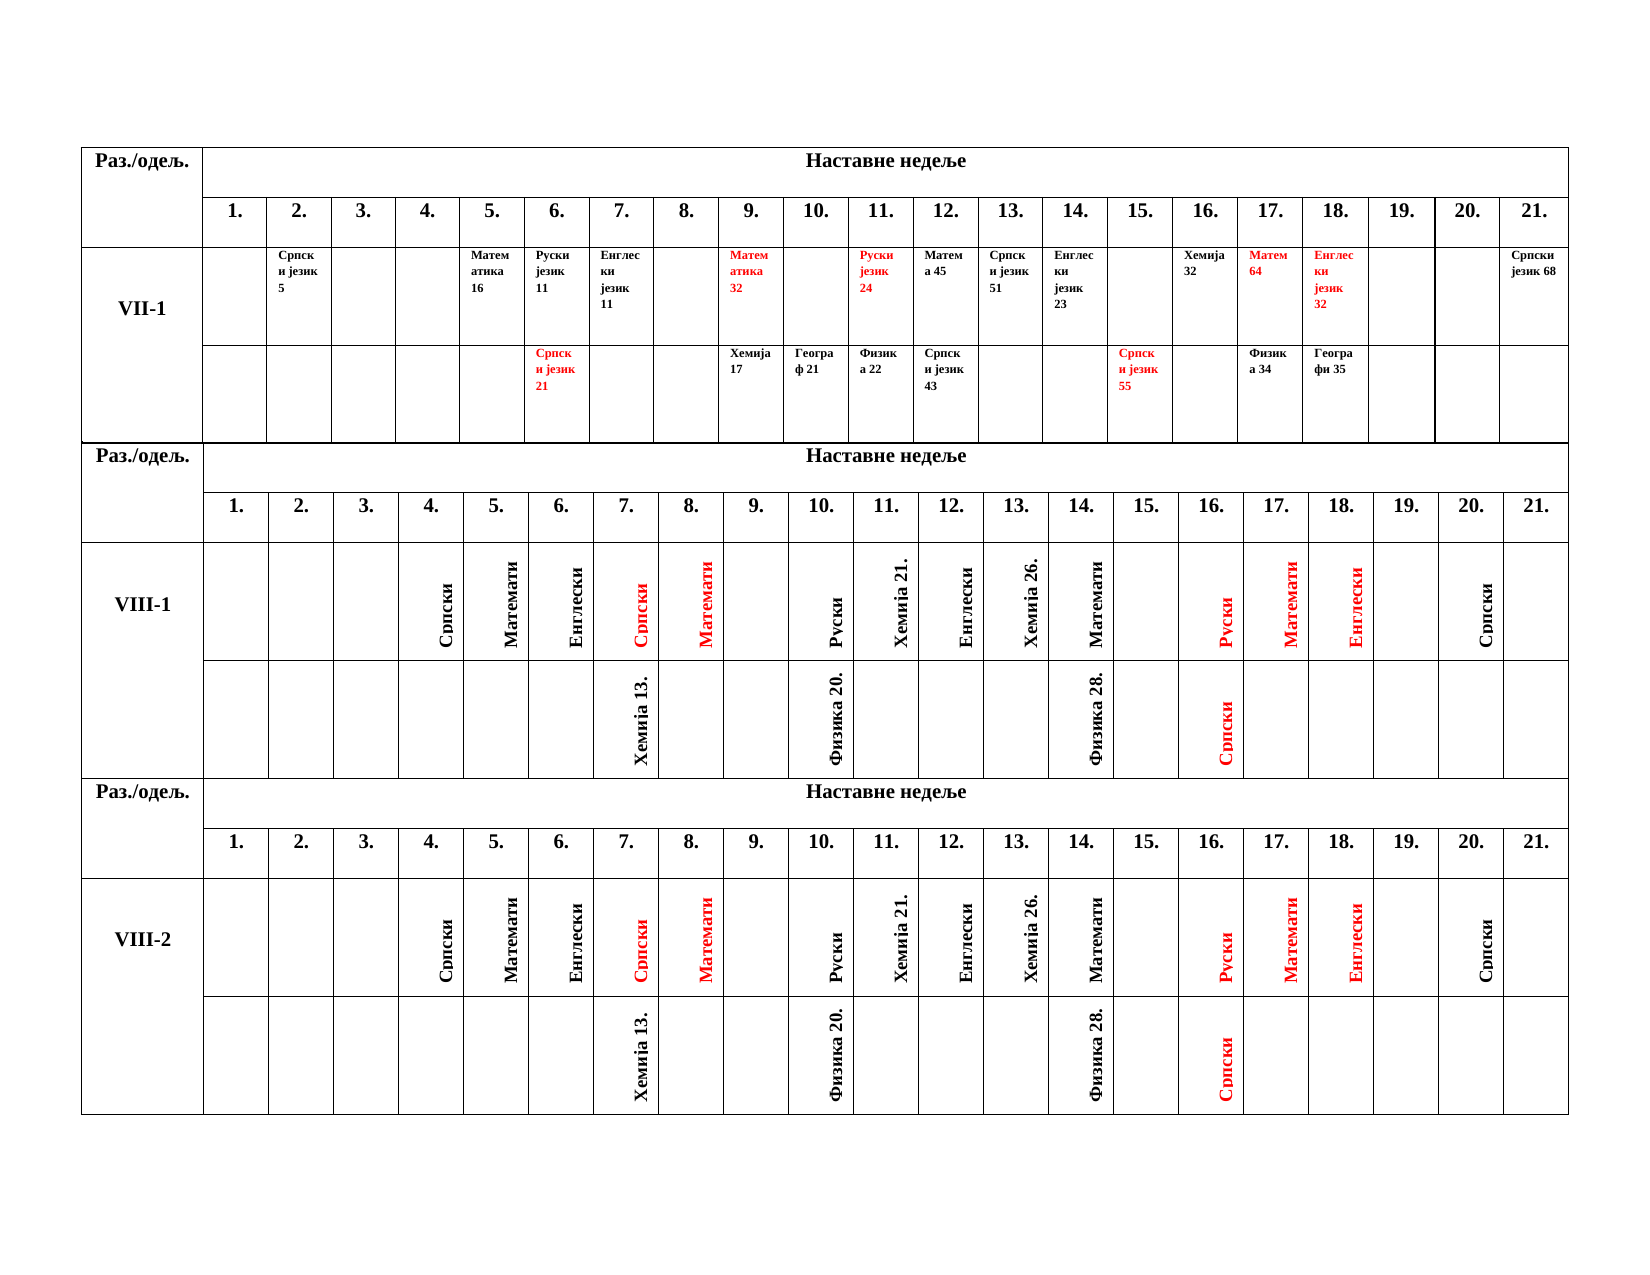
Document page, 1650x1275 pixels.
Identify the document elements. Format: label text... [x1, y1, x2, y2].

table_header Наставне недеље [203, 148, 1568, 197]
table_cell 3. [334, 829, 398, 878]
table_cell [919, 997, 983, 1114]
table_cell [654, 248, 718, 344]
table_cell Енглески језик 11. час [529, 879, 593, 996]
table_cell Математика 62. [1244, 543, 1308, 660]
table_cell 14. [1043, 198, 1107, 247]
table_cell [334, 661, 398, 778]
table_cell Географи 35 [1303, 346, 1368, 442]
table_cell [269, 661, 333, 778]
table_cell 13. [984, 829, 1048, 878]
table_cell 5. [464, 493, 528, 542]
table_cell 12. [919, 493, 983, 542]
table_cell [269, 997, 333, 1114]
table_cell 10. [784, 198, 848, 247]
table_cell 6. [529, 829, 593, 878]
table_cell [1374, 997, 1438, 1114]
table_cell 1. [203, 198, 266, 247]
table_cell 2. [269, 829, 333, 878]
table_cell Матем 64 [1238, 248, 1302, 344]
table_cell [1244, 661, 1308, 778]
table_cell [659, 997, 723, 1114]
table_cell [1114, 661, 1178, 778]
table_cell [659, 661, 723, 778]
table_cell [332, 248, 395, 344]
table_cell Српски језик 14. час [399, 543, 463, 660]
table_cell [1436, 346, 1499, 442]
table_cell Српски језик 55 [1108, 346, 1172, 442]
table_cell 19. [1369, 198, 1434, 247]
table_cell Физика 34 [1238, 346, 1302, 442]
table_cell [399, 997, 463, 1114]
table_cell 16. [1179, 493, 1243, 542]
table_cell 12. [914, 198, 978, 247]
table_cell [1309, 997, 1373, 1114]
table_cell [1504, 879, 1568, 996]
table_cell [269, 543, 333, 660]
table_cell 3. [334, 493, 398, 542]
table_cell Енглески језик 23 [1043, 248, 1107, 344]
table_cell [1309, 661, 1373, 778]
table_cell [399, 661, 463, 778]
table_cell Хемија 21. час [854, 543, 918, 660]
table_cell 17. [1238, 198, 1302, 247]
table_cell [334, 543, 398, 660]
table_cell 7. [594, 493, 658, 542]
table_cell 17. [1244, 493, 1308, 542]
table_cell [1043, 346, 1107, 442]
table_cell Математика 49. [1049, 879, 1113, 996]
table_cell Хемија 26. час [984, 543, 1048, 660]
table_cell [464, 661, 528, 778]
table_cell [1369, 248, 1434, 344]
table_cell Српски језик 74. час [1439, 543, 1503, 660]
table_cell 9. [719, 198, 783, 247]
table_cell [984, 997, 1048, 1114]
table_cell [979, 346, 1042, 442]
table_cell [724, 997, 788, 1114]
table_cell Раз./одељ. [82, 444, 203, 542]
table_cell [267, 346, 331, 442]
table_cell Хемија 13. час [594, 997, 658, 1114]
table_cell Енглески језик 11 [590, 248, 653, 344]
table_cell Енглески језик 35. час [1309, 879, 1373, 996]
table_cell [854, 661, 918, 778]
table_cell Математика 62. [1244, 879, 1308, 996]
table_cell [1108, 248, 1172, 344]
table_cell 19. [1374, 829, 1438, 878]
table_cell Математика 31. [659, 543, 723, 660]
table_cell 5. [460, 198, 524, 247]
table_cell [464, 997, 528, 1114]
table_cell Руски језик 24 [849, 248, 913, 344]
table_cell [1374, 879, 1438, 996]
table_cell Енглески језик 35. час [1309, 543, 1373, 660]
table_cell Српски језик 51 [979, 248, 1042, 344]
table_cell [203, 248, 266, 344]
table_cell 11. [849, 198, 913, 247]
table_cell 15. [1114, 829, 1178, 878]
table_cell 13. [984, 493, 1048, 542]
table_cell Физика 20. час [789, 661, 853, 778]
table_cell 2. [269, 493, 333, 542]
table_cell Хемија 13. час [594, 661, 658, 778]
table_cell Српски језик 74. час [1439, 879, 1503, 996]
table_cell 21. [1504, 829, 1568, 878]
table_cell 16. [1179, 829, 1243, 878]
table_cell [334, 879, 398, 996]
table_cell [1374, 661, 1438, 778]
table_cell [724, 879, 788, 996]
table_cell [1436, 248, 1499, 344]
table_cell Хемија 26. час [984, 879, 1048, 996]
table_cell 11. [854, 493, 918, 542]
table_header Раз./одељ. [82, 148, 202, 247]
table_cell 4. [396, 198, 459, 247]
table_cell Руски језик 11 [525, 248, 589, 344]
table_cell [1244, 997, 1308, 1114]
table_cell [1439, 661, 1503, 778]
table_cell [334, 997, 398, 1114]
table_cell Српски језик 5 [267, 248, 331, 344]
table_cell 20. [1439, 829, 1503, 878]
table_cell 11. [854, 829, 918, 878]
table_cell 20. [1436, 198, 1499, 247]
table_cell [203, 346, 266, 442]
table_cell 1. [204, 493, 268, 542]
table_cell [1114, 997, 1178, 1114]
table_cell Математика 16 [460, 248, 524, 344]
table_cell 14. [1049, 829, 1113, 878]
table_cell Српски језик 24. час [594, 543, 658, 660]
table_cell [1173, 346, 1237, 442]
table_cell [1504, 661, 1568, 778]
table_cell [984, 661, 1048, 778]
table_cell [1439, 997, 1503, 1114]
table_cell Наставне недеље [204, 779, 1568, 828]
table_cell 6. [529, 493, 593, 542]
table_cell [396, 248, 459, 344]
table_cell Математика 31. [659, 879, 723, 996]
table_cell 2. [267, 198, 331, 247]
table_cell [919, 661, 983, 778]
table_cell 10. [789, 829, 853, 878]
table_cell Математика 49. [1049, 543, 1113, 660]
table_cell Руски језик 18. час [789, 879, 853, 996]
table_cell [529, 997, 593, 1114]
table_cell [1504, 997, 1568, 1114]
table_cell Енглески језик 32 [1303, 248, 1368, 344]
table_cell [590, 346, 653, 442]
table_cell Српски језик 24. час [594, 879, 658, 996]
table_cell Руски језик 28. час [1179, 879, 1243, 996]
table_cell [269, 879, 333, 996]
table_cell 18. [1303, 198, 1368, 247]
table_cell [854, 997, 918, 1114]
table_cell 18. [1309, 829, 1373, 878]
table_cell Физика 28. час [1049, 997, 1113, 1114]
table_cell 6. [525, 198, 589, 247]
table_cell [204, 543, 268, 660]
table_cell Српски језик 43 [914, 346, 978, 442]
table_cell 15. [1114, 493, 1178, 542]
table_cell 10. [789, 493, 853, 542]
table_cell Хемија 32 [1173, 248, 1237, 344]
table_cell 21. [1504, 493, 1568, 542]
table_cell Физика 28. час [1049, 661, 1113, 778]
table_cell 4. [399, 493, 463, 542]
table_cell [784, 248, 848, 344]
table_cell Математика 16. [464, 543, 528, 660]
table_cell Руски језик 18. час [789, 543, 853, 660]
table_cell 9. [724, 829, 788, 878]
table_cell [1369, 346, 1434, 442]
table_cell VII-1 [82, 248, 202, 442]
table_cell Српски језик 14. час [399, 879, 463, 996]
table_cell Математика 32 [719, 248, 783, 344]
table_cell Наставне недеље [204, 444, 1568, 492]
table_cell 21. [1500, 198, 1568, 247]
table_cell VIII-1 [82, 543, 203, 778]
table_cell 8. [654, 198, 718, 247]
table_cell 13. [979, 198, 1042, 247]
table_cell 17. [1244, 829, 1308, 878]
table_cell [1504, 543, 1568, 660]
table_cell 19. [1374, 493, 1438, 542]
table_cell Физика 20. час [789, 997, 853, 1114]
table_cell [396, 346, 459, 442]
table_cell [654, 346, 718, 442]
table_cell 20. [1439, 493, 1503, 542]
table_cell Хемија 17 [719, 346, 783, 442]
table_cell Матема 45 [914, 248, 978, 344]
table_cell 1. [204, 829, 268, 878]
table_cell Руски језик 28. час [1179, 543, 1243, 660]
table_cell 5. [464, 829, 528, 878]
table_cell Математика 16. [464, 879, 528, 996]
table_cell 8. [659, 493, 723, 542]
table_cell [1374, 543, 1438, 660]
table_cell 7. [594, 829, 658, 878]
table_cell Српски језик 59. час [1179, 997, 1243, 1114]
table_cell [460, 346, 524, 442]
table_cell 15. [1108, 198, 1172, 247]
table_cell VIII-2 [82, 879, 203, 1114]
table_cell 3. [332, 198, 395, 247]
table_cell [204, 879, 268, 996]
table_cell 9. [724, 493, 788, 542]
table_cell [332, 346, 395, 442]
table_cell Енглески језик 23. час [919, 543, 983, 660]
table_cell Енглески језик 11. час [529, 543, 593, 660]
table_cell Географ 21 [784, 346, 848, 442]
table_cell Српски језик 68 [1500, 248, 1568, 344]
table_cell [204, 661, 268, 778]
table_cell [529, 661, 593, 778]
table_cell Физика 22 [849, 346, 913, 442]
table_cell 12. [919, 829, 983, 878]
table_cell 8. [659, 829, 723, 878]
table_cell [724, 661, 788, 778]
table_cell Енглески језик 23. час [919, 879, 983, 996]
table_cell [1114, 543, 1178, 660]
table_cell [204, 997, 268, 1114]
table_cell 4. [399, 829, 463, 878]
table_cell Хемија 21. час [854, 879, 918, 996]
table_cell 7. [590, 198, 653, 247]
table_cell Српски језик 59. час [1179, 661, 1243, 778]
table_cell 14. [1049, 493, 1113, 542]
table_cell 18. [1309, 493, 1373, 542]
table_cell 16. [1173, 198, 1237, 247]
table_cell [724, 543, 788, 660]
table_cell [1114, 879, 1178, 996]
table_cell Српски језик 21 [525, 346, 589, 442]
table_cell [1500, 346, 1568, 442]
table_cell Раз./одељ. [82, 779, 203, 878]
